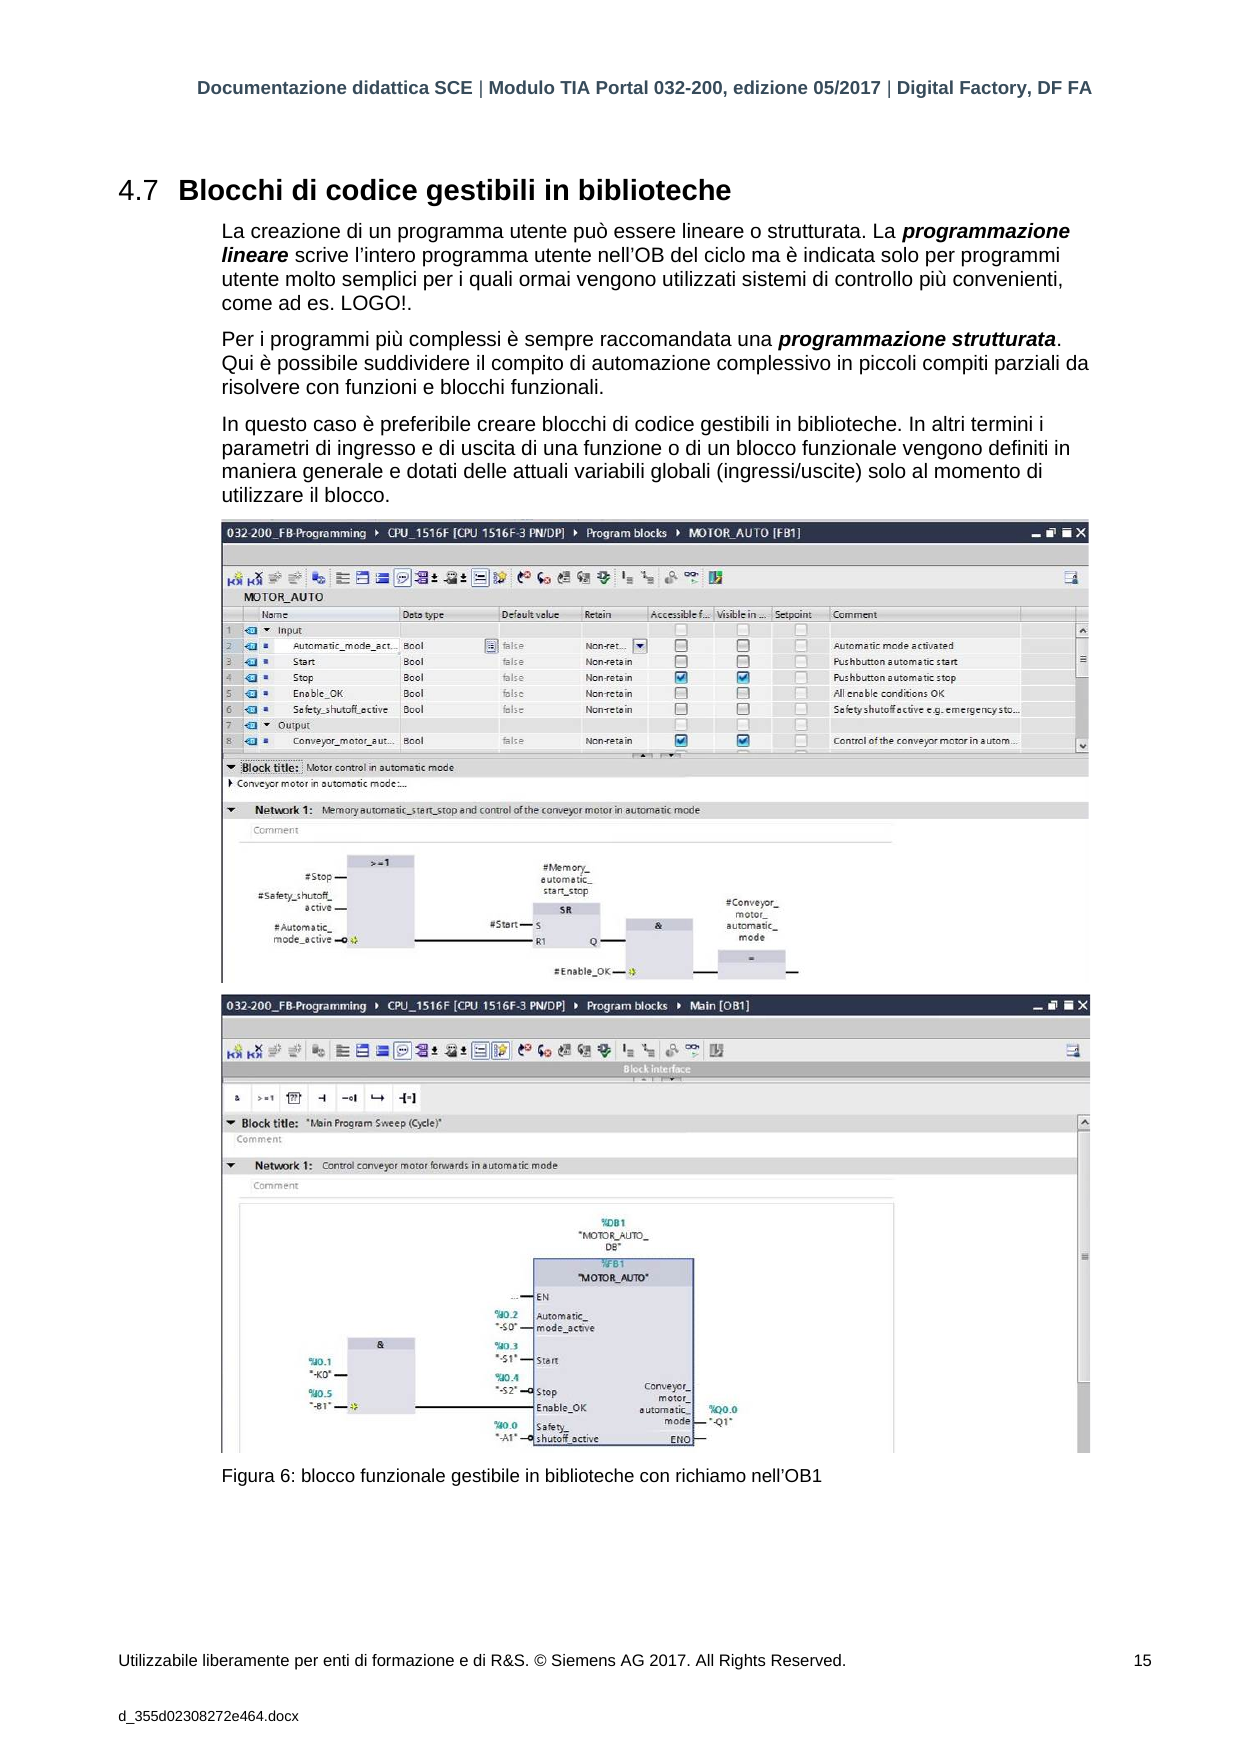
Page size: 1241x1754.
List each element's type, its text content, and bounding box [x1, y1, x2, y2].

text Figura 6: blocco funzionale gestibile in biblioteche con richiamo nell’OB1 [221, 1465, 1092, 1487]
subtitle Blocchi di codice gestibili in biblioteche [118, 173, 1092, 206]
text In questo caso è preferibile creare blocchi di codice gestibili in biblioteche. In altri termini i parametri di ingresso e di uscita di una funzione o di un blocco funzionale vengono definiti in maniera generale e dotati delle attuali variabili globali (ingressi/uscite) solo al momento di utilizzare il blocco. [221, 411, 1092, 507]
text Per i programmi più complessi è sempre raccomandata una programmazione strutturata. Qui è possibile suddividere il compito di automazione complessivo in piccoli compiti parziali da risolvere con funzioni e blocchi funzionali. [221, 327, 1092, 399]
picture [221, 994, 1091, 1453]
text La creazione di un programma utente può essere lineare o strutturata. La programmazione lineare scrive l’intero programma utente nell’OB del ciclo ma è indicata solo per programmi utente molto semplici per i quali ormai vengono utilizzati sistemi di controllo più convenienti, come ad es. LOGO!. [221, 219, 1092, 314]
picture [221, 519, 1089, 983]
